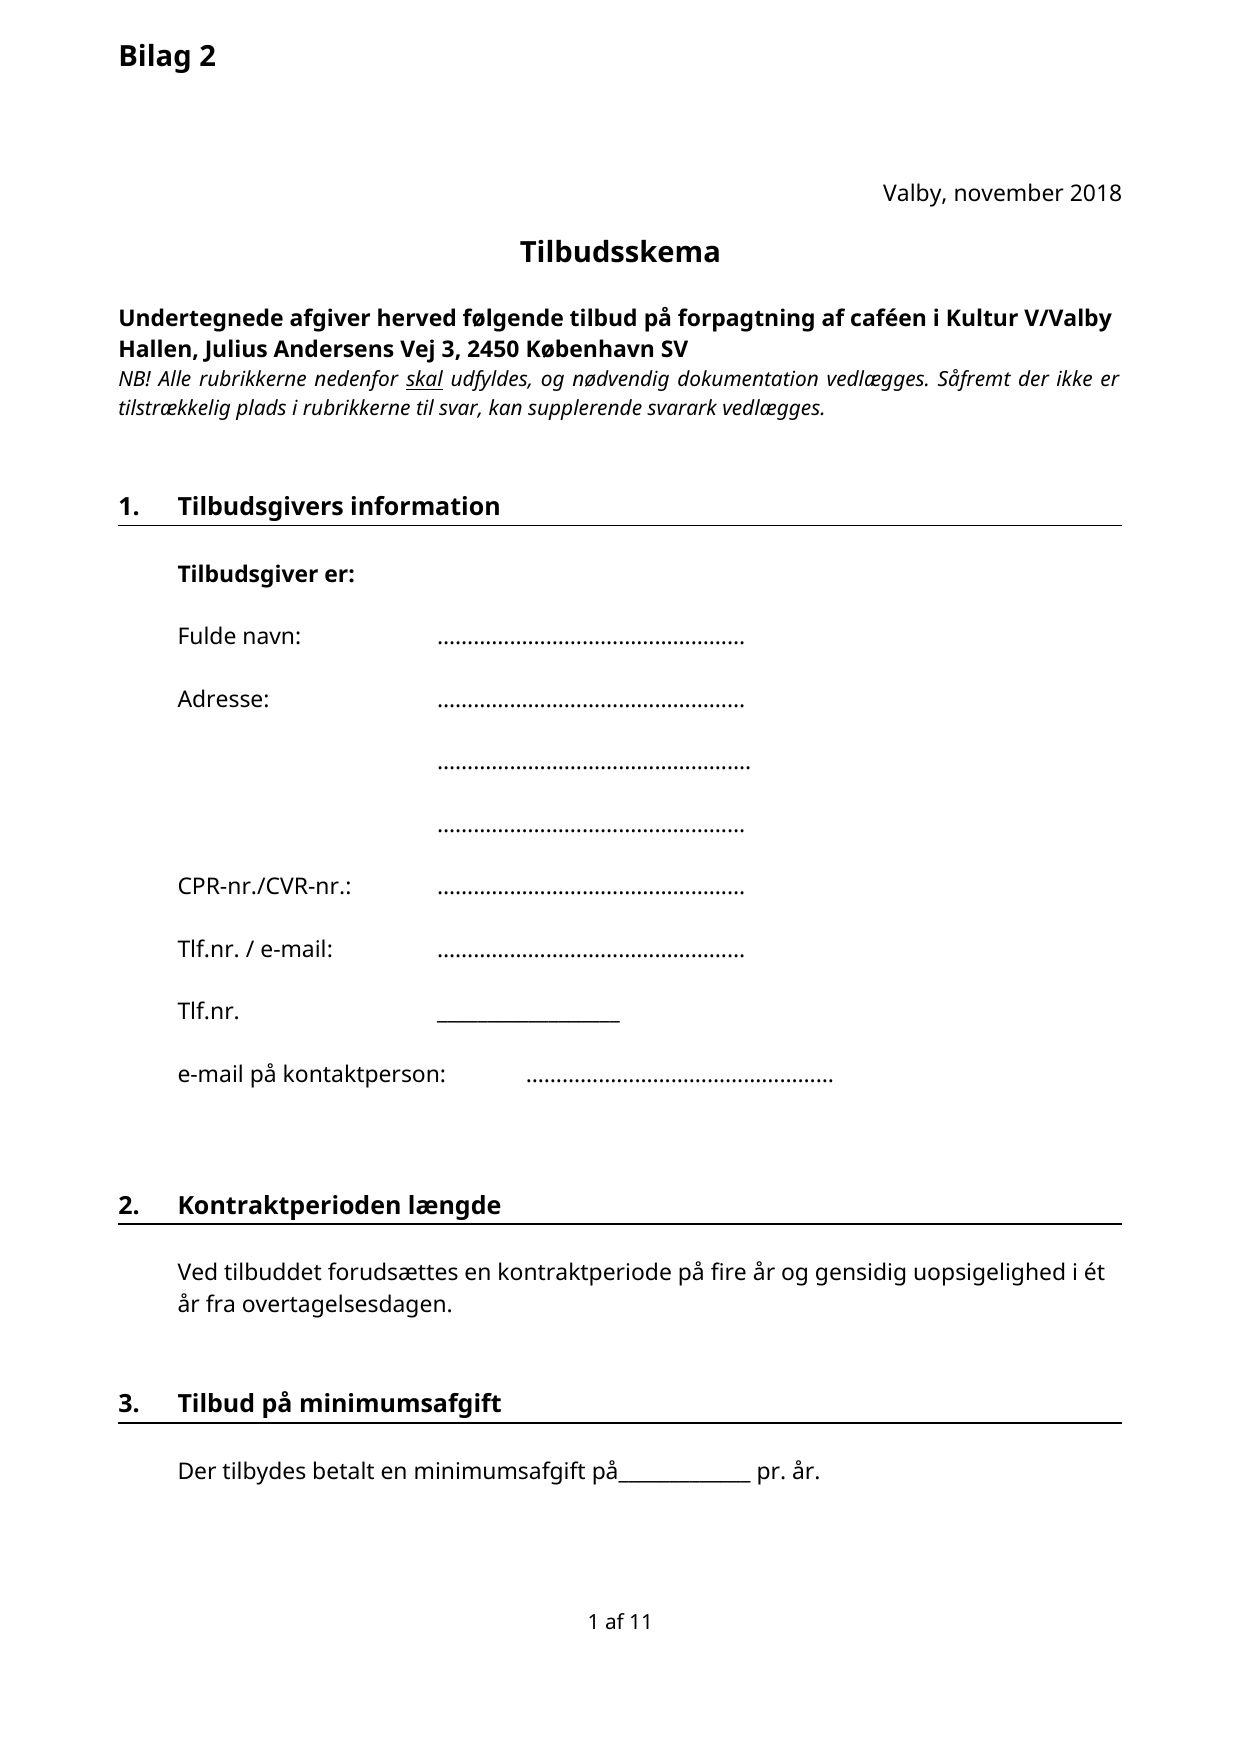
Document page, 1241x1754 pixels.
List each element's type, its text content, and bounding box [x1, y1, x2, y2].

text 2. Kontraktperioden længde [118, 1187, 1122, 1223]
text Tlf.nr. / e-mail: …………………………………………… [177, 933, 1098, 964]
text …………………………………………… [177, 808, 1122, 839]
text ……………………………………………. [177, 745, 1122, 776]
text e-mail på kontaktperson: …………………………………………… [177, 1058, 1122, 1089]
text Tilbudsskema [118, 231, 1122, 271]
text 3. Tilbud på minimumsafgift [118, 1386, 1122, 1422]
text NB! Alle rubrikkerne nedenfor skal udfyldes, og nødvendig dokumentation vedlægges. Såfremt der ikke er tilstrækkelig plads i rubrikkerne til svar, kan supplerende svarark vedlægges. [118, 364, 1122, 421]
text Fulde navn: …………………………………………… [177, 620, 1122, 651]
text CPR-nr./CVR-nr.: …………………………………………… [177, 870, 1122, 901]
text Tilbudsgiver er: [177, 558, 1122, 589]
text Adresse: …………………………………………… [177, 683, 1122, 714]
text Valby, november 2018 [118, 177, 1122, 208]
text Ved tilbuddet forudsættes en kontraktperiode på fire år og gensidig uopsigelighed i ét år fra overtagelsesdagen. [177, 1256, 1122, 1319]
text Tlf.nr. __________________ [177, 995, 1122, 1026]
text 1. Tilbudsgivers information [118, 489, 1122, 525]
text Undertegnede afgiver herved følgende tilbud på forpagtning af caféen i Kultur V/Valby Hallen, Julius Andersens Vej 3, 2450 København SV [118, 302, 1122, 364]
text Der tilbydes betalt en minimumsafgift på_____________ pr. år. [177, 1455, 1122, 1486]
